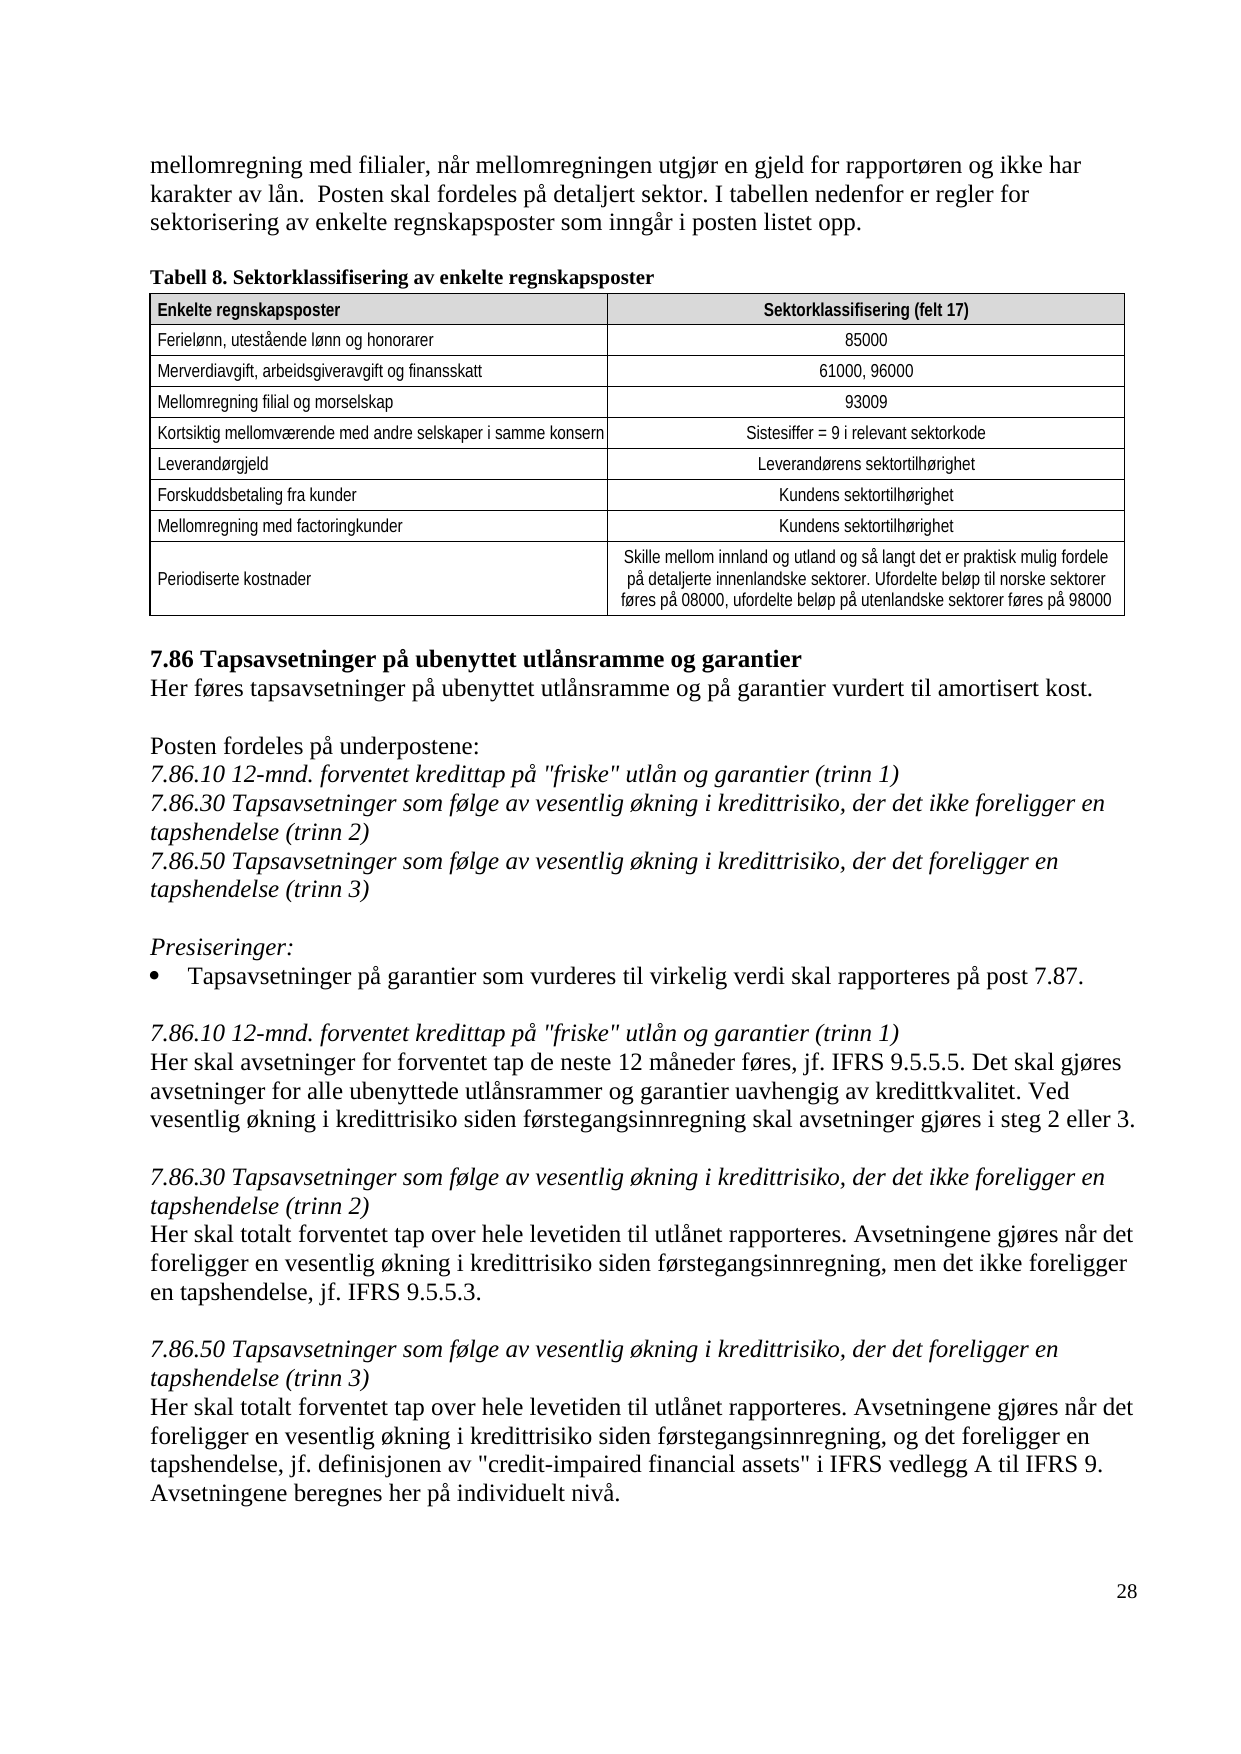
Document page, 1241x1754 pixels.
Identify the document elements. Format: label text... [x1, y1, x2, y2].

text Her skal avsetninger for forventet tap de neste 12 måneder føres, jf. IFRS 9.5.5.5. Det skal gjøres avsetninger for alle ubenyttede utlånsrammer og garantier uavhengig av kredittkvalitet. Ved vesentlig økning i kredittrisiko siden førstegangsinnregning skal avsetninger gjøres i steg 2 eller 3. [150, 1047, 1137, 1133]
text Her føres tapsavsetninger på ubenyttet utlånsramme og på garantier vurdert til amortisert kost. [150, 673, 1137, 702]
table_cell 85000 [608, 325, 1124, 355]
table_cell Leverandørens sektortilhørighet [608, 449, 1124, 479]
table_cell 61000, 96000 [608, 356, 1124, 386]
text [150, 150, 1137, 236]
table_cell Kundens sektortilhørighet [608, 480, 1124, 510]
table_cell Forskuddsbetaling fra kunder [151, 480, 607, 510]
text Presiseringer: [150, 932, 1137, 961]
table_cell Skille mellom innland og utland og så langt det er praktisk mulig fordele på detaljerte innenlandske sektorer. Ufordelte beløp til norske sektorer føres på 08000, ufordelte beløp på utenlandske sektorer føres på 98000 [608, 542, 1124, 615]
text Her skal totalt forventet tap over hele levetiden til utlånet rapporteres. Avsetningene gjøres når det foreligger en vesentlig økning i kredittrisiko siden førstegangsinnregning, og det foreligger en tapshendelse, jf. definisjonen av "credit-impaired financial assets" i IFRS vedlegg A til IFRS 9. Avsetningene beregnes her på individuelt nivå. [150, 1392, 1137, 1507]
table_header Sektorklassifisering (felt 17) [608, 294, 1124, 324]
table_cell Kortsiktig mellomværende med andre selskaper i samme konsern [151, 418, 607, 448]
table_cell 93009 [608, 387, 1124, 417]
text 7.86.50 Tapsavsetninger som følge av vesentlig økning i kredittrisiko, der det foreligger en tapshendelse (trinn 3) [150, 1334, 1137, 1392]
table_cell Kundens sektortilhørighet [608, 511, 1124, 541]
table_cell Periodiserte kostnader [151, 542, 607, 615]
text 7.86.10 12-mnd. forventet kredittap på "friske" utlån og garantier (trinn 1) [150, 1018, 1137, 1047]
table_cell Ferielønn, utestående lønn og honorarer [151, 325, 607, 355]
table_cell Merverdiavgift, arbeidsgiveravgift og finansskatt [151, 356, 607, 386]
text 7.86.10 12-mnd. forventet kredittap på "friske" utlån og garantier (trinn 1) [150, 759, 1137, 788]
text Tabell 8. Sektorklassifisering av enkelte regnskapsposter [150, 265, 1137, 289]
text 7.86.30 Tapsavsetninger som følge av vesentlig økning i kredittrisiko, der det ikke foreligger en tapshendelse (trinn 2) [150, 1162, 1137, 1219]
text Posten fordeles på underpostene: [150, 731, 1137, 759]
table_cell Leverandørgjeld [151, 449, 607, 479]
list Tapsavsetninger på garantier som vurderes til virkelig verdi skal rapporteres på post 7.87. [150, 961, 1137, 989]
text 7.86 Tapsavsetninger på ubenyttet utlånsramme og garantier [150, 644, 1137, 673]
text 7.86.30 Tapsavsetninger som følge av vesentlig økning i kredittrisiko, der det ikke foreligger en tapshendelse (trinn 2) [150, 788, 1137, 846]
table_cell Mellomregning filial og morselskap [151, 387, 607, 417]
table_header Enkelte regnskapsposter [151, 294, 607, 324]
text Her skal totalt forventet tap over hele levetiden til utlånet rapporteres. Avsetningene gjøres når det foreligger en vesentlig økning i kredittrisiko siden førstegangsinnregning, men det ikke foreligger en tapshendelse, jf. IFRS 9.5.5.3. [150, 1219, 1137, 1306]
table_cell Sistesiffer = 9 i relevant sektorkode [608, 418, 1124, 448]
text 7.86.50 Tapsavsetninger som følge av vesentlig økning i kredittrisiko, der det foreligger en tapshendelse (trinn 3) [150, 846, 1137, 903]
table_cell Mellomregning med factoringkunder [151, 511, 607, 541]
